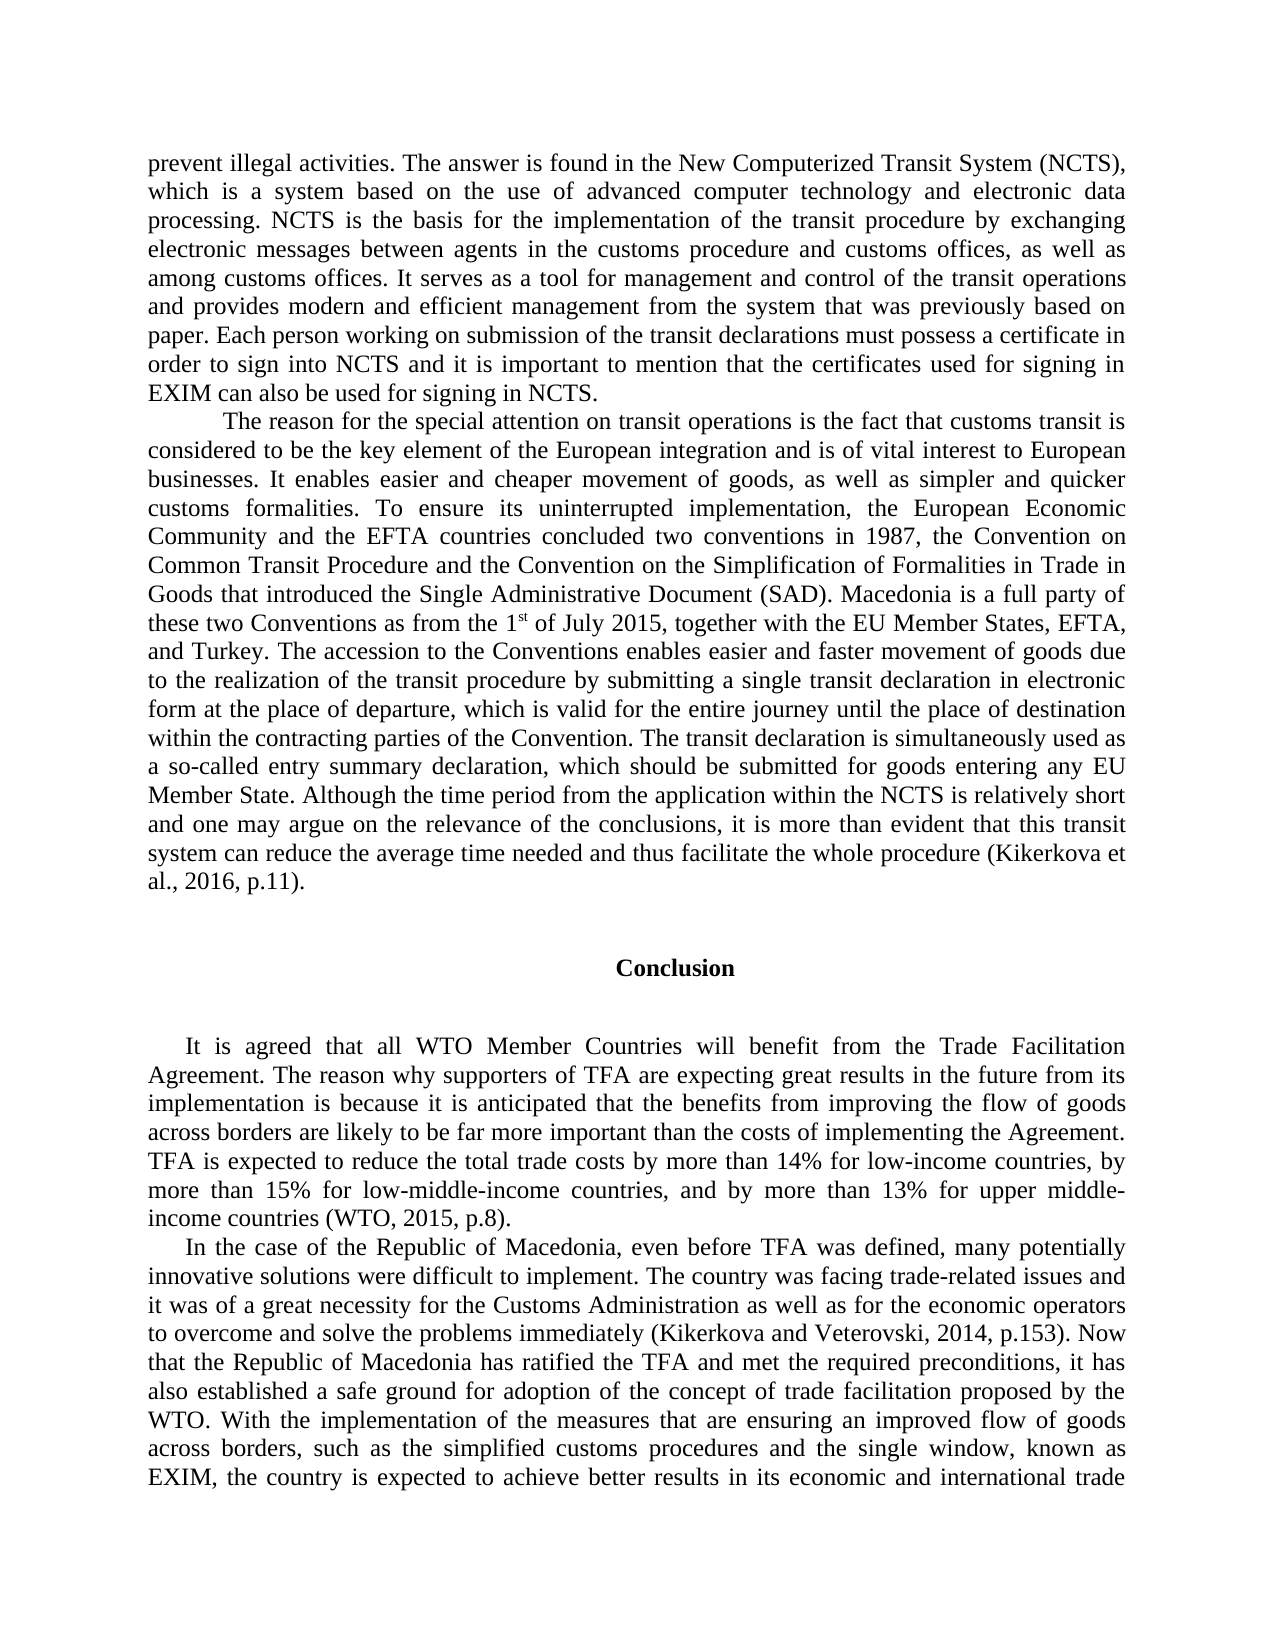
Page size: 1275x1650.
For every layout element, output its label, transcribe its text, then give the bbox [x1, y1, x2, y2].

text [148, 148, 1127, 406]
list Conclusion [223, 953, 1127, 981]
text The reason for the special attention on transit operations is the fact that customs transit is considered to be the key element of the European integration and is of vital interest to European businesses. It enables easier and cheaper movement of goods, as well as simpler and quicker customs formalities. To ensure its uninterrupted implementation, the European Economic Community and the EFTA countries concluded two conventions in 1987, the Convention on Common Transit Procedure and the Convention on the Simplification of Formalities in Trade in Goods that introduced the Single Administrative Document (SAD). Macedonia is a full party of these two Conventions as from the 1st of July 2015, together with the EU Member States, EFTA, and Turkey. The accession to the Conventions enables easier and faster movement of goods due to the realization of the transit procedure by submitting a single transit declaration in electronic form at the place of departure, which is valid for the entire journey until the place of destination within the contracting parties of the Convention. The transit declaration is simultaneously used as a so-called entry summary declaration, which should be submitted for goods entering any EU Member State. Although the time period from the application within the NCTS is relatively short and one may argue on the relevance of the conclusions, it is more than evident that this transit system can reduce the average time needed and thus facilitate the whole procedure (Kikerkova et al., 2016, p.11). [148, 406, 1127, 895]
text It is agreed that all WTO Member Countries will benefit from the Trade Facilitation Agreement. The reason why supporters of TFA are expecting great results in the future from its implementation is because it is anticipated that the benefits from improving the flow of goods across borders are likely to be far more important than the costs of implementing the Agreement. TFA is expected to reduce the total trade costs by more than 14% for low-income countries, by more than 15% for low-middle-income countries, and by more than 13% for upper middle-income countries (WTO, 2015, p.8). [148, 1031, 1127, 1232]
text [148, 1232, 1127, 1491]
